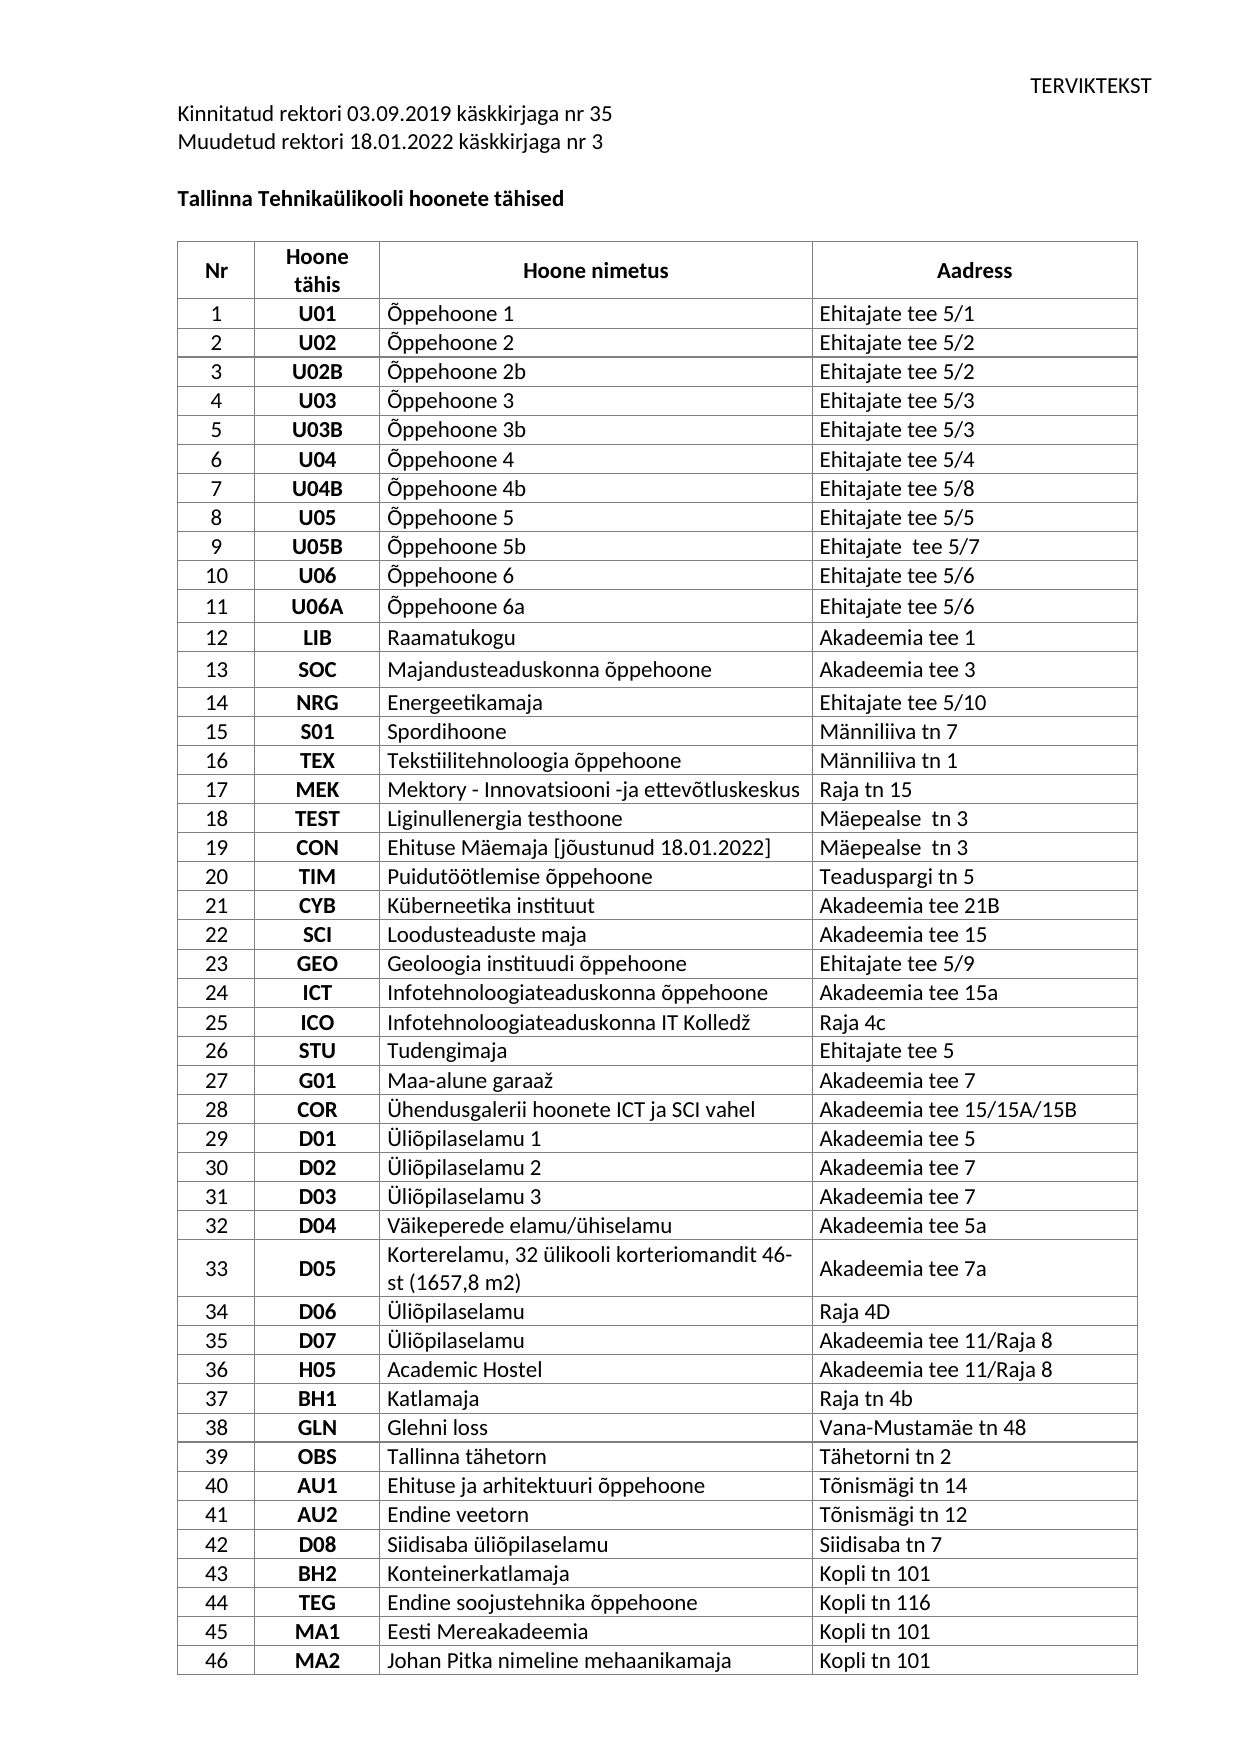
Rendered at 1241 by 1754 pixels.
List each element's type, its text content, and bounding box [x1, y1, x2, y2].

table_cell TEG [255, 1588, 379, 1616]
table_cell Akadeemia tee 5a [813, 1211, 1137, 1239]
table_cell G01 [255, 1066, 379, 1094]
table_cell Teaduspargi tn 5 [813, 862, 1137, 890]
table_cell Ehitajate tee 5/6 [813, 590, 1137, 622]
table_cell 23 [178, 950, 254, 977]
table_cell Akadeemia tee 3 [813, 652, 1137, 687]
table_cell 44 [178, 1588, 254, 1616]
table_cell Korterelamu, 32 ülikooli korteriomandit 46-st (1657,8 m2) [380, 1240, 812, 1296]
table_cell Ehitajate tee 5/8 [813, 474, 1137, 502]
table_cell 18 [178, 804, 254, 832]
table_cell 16 [178, 746, 254, 774]
table_cell 22 [178, 920, 254, 948]
table_header Nr [178, 242, 254, 298]
table_cell TEX [255, 746, 379, 774]
table_cell MA2 [255, 1646, 379, 1674]
table_cell GEO [255, 950, 379, 977]
table_cell Üliõpilaselamu [380, 1326, 812, 1354]
table_cell U04 [255, 445, 379, 473]
table_cell D03 [255, 1182, 379, 1210]
table_cell Ehitajate tee 5/3 [813, 387, 1137, 414]
table_cell Raja 4c [813, 1008, 1137, 1036]
table_cell Õppehoone 4 [380, 445, 812, 473]
table_cell Tallinna tähetorn [380, 1443, 812, 1471]
text Muudetud rektori 18.01.2022 käskkirjaga nr 3 [177, 127, 1152, 155]
table_cell CYB [255, 891, 379, 919]
table_cell Ehitajate tee 5/2 [813, 358, 1137, 386]
table_cell Õppehoone 2 [380, 329, 812, 356]
table_cell SCI [255, 920, 379, 948]
table_header Hoone tähis [255, 242, 379, 298]
table_cell Energeetikamaja [380, 688, 812, 716]
table_cell 10 [178, 561, 254, 589]
table_cell Ehitajate tee 5/1 [813, 299, 1137, 327]
table_cell 3 [178, 358, 254, 386]
table_cell ICO [255, 1008, 379, 1036]
table_cell Kopli tn 101 [813, 1617, 1137, 1645]
table_cell 38 [178, 1414, 254, 1441]
table_cell LIB [255, 623, 379, 651]
table_header Hoone nimetus [380, 242, 812, 298]
table_cell Kopli tn 116 [813, 1588, 1137, 1616]
table_cell U05B [255, 532, 379, 560]
table_cell U03 [255, 387, 379, 414]
table_cell Geoloogia instituudi õppehoone [380, 950, 812, 977]
table_cell ICT [255, 979, 379, 1007]
table_cell Tekstiilitehnoloogia õppehoone [380, 746, 812, 774]
table_cell Liginullenergia testhoone [380, 804, 812, 832]
table_cell D07 [255, 1326, 379, 1354]
table_cell Johan Pitka nimeline mehaanikamaja [380, 1646, 812, 1674]
table_cell 25 [178, 1008, 254, 1036]
table_cell 11 [178, 590, 254, 622]
table_cell Üliõpilaselamu 2 [380, 1153, 812, 1181]
table_cell Ehitajate tee 5 [813, 1037, 1137, 1065]
table_cell 14 [178, 688, 254, 716]
table_cell Raja tn 4b [813, 1384, 1137, 1412]
table_cell Mäepealse tn 3 [813, 804, 1137, 832]
table_cell AU2 [255, 1501, 379, 1529]
table_cell Ehitajate tee 5/2 [813, 329, 1137, 356]
text Kinnitatud rektori 03.09.2019 käskkirjaga nr 35 [177, 99, 1152, 127]
table_cell Õppehoone 5 [380, 503, 812, 531]
table_cell Õppehoone 5b [380, 532, 812, 560]
table_cell Akadeemia tee 11/Raja 8 [813, 1355, 1137, 1383]
table_cell Loodusteaduste maja [380, 920, 812, 948]
table_cell 36 [178, 1355, 254, 1383]
table_cell U06A [255, 590, 379, 622]
table_cell 34 [178, 1297, 254, 1325]
table_cell U05 [255, 503, 379, 531]
table_cell Akadeemia tee 7 [813, 1182, 1137, 1210]
table_cell SOC [255, 652, 379, 687]
table_cell MEK [255, 775, 379, 803]
table_cell 1 [178, 299, 254, 327]
table_cell 9 [178, 532, 254, 560]
table_cell Infotehnoloogiateaduskonna IT Kolledž [380, 1008, 812, 1036]
table_cell Vana-Mustamäe tn 48 [813, 1414, 1137, 1441]
table_cell U06 [255, 561, 379, 589]
table_cell Õppehoone 2b [380, 358, 812, 386]
table_cell Õppehoone 6a [380, 590, 812, 622]
table_cell NRG [255, 688, 379, 716]
text TERVIKTEKST [177, 71, 1152, 99]
table_cell 46 [178, 1646, 254, 1674]
table_cell Akadeemia tee 21B [813, 891, 1137, 919]
table_cell Männiliiva tn 7 [813, 717, 1137, 745]
table_cell 21 [178, 891, 254, 919]
table_cell Spordihoone [380, 717, 812, 745]
table_cell 39 [178, 1443, 254, 1471]
table_cell Akadeemia tee 7 [813, 1066, 1137, 1094]
table_cell 26 [178, 1037, 254, 1065]
table_cell Küberneetika instituut [380, 891, 812, 919]
table_cell 37 [178, 1384, 254, 1412]
table_cell 32 [178, 1211, 254, 1239]
table_cell D08 [255, 1530, 379, 1558]
table_cell 17 [178, 775, 254, 803]
table_cell Academic Hostel [380, 1355, 812, 1383]
table_cell U02 [255, 329, 379, 356]
table_cell Õppehoone 4b [380, 474, 812, 502]
table_cell 30 [178, 1153, 254, 1181]
table_cell 40 [178, 1472, 254, 1499]
table_cell Ehitajate tee 5/9 [813, 950, 1137, 977]
table_cell D04 [255, 1211, 379, 1239]
table_cell TEST [255, 804, 379, 832]
table_cell 24 [178, 979, 254, 1007]
table_cell Mektory - Innovatsiooni -ja ettevõtluskeskus [380, 775, 812, 803]
table_cell 13 [178, 652, 254, 687]
table_cell TIM [255, 862, 379, 890]
table_cell Akadeemia tee 11/Raja 8 [813, 1326, 1137, 1354]
table_cell COR [255, 1095, 379, 1123]
table_cell Tudengimaja [380, 1037, 812, 1065]
table_cell STU [255, 1037, 379, 1065]
table_cell Ehituse ja arhitektuuri õppehoone [380, 1472, 812, 1499]
table_cell Ehitajate tee 5/6 [813, 561, 1137, 589]
table_cell Ehitajate tee 5/5 [813, 503, 1137, 531]
table_cell GLN [255, 1414, 379, 1441]
table_cell 43 [178, 1559, 254, 1587]
table_cell Akadeemia tee 1 [813, 623, 1137, 651]
table_cell D01 [255, 1124, 379, 1152]
table_cell 31 [178, 1182, 254, 1210]
table_cell Infotehnoloogiateaduskonna õppehoone [380, 979, 812, 1007]
table_cell Väikeperede elamu/ühiselamu [380, 1211, 812, 1239]
table_cell 41 [178, 1501, 254, 1529]
table_cell U04B [255, 474, 379, 502]
table_cell Maa-alune garaaž [380, 1066, 812, 1094]
table_cell 2 [178, 329, 254, 356]
table_cell Raja tn 15 [813, 775, 1137, 803]
table_cell 12 [178, 623, 254, 651]
table_cell Siidisaba üliõpilaselamu [380, 1530, 812, 1558]
table_cell Ehituse Mäemaja [jõustunud 18.01.2022] [380, 833, 812, 861]
table_cell Endine soojustehnika õppehoone [380, 1588, 812, 1616]
table_cell D06 [255, 1297, 379, 1325]
table_cell 35 [178, 1326, 254, 1354]
table_cell Akadeemia tee 15 [813, 920, 1137, 948]
table_cell 4 [178, 387, 254, 414]
table_cell Tõnismägi tn 12 [813, 1501, 1137, 1529]
table_cell D02 [255, 1153, 379, 1181]
table_cell Õppehoone 3 [380, 387, 812, 414]
table_cell Raja 4D [813, 1297, 1137, 1325]
table_cell Kopli tn 101 [813, 1646, 1137, 1674]
table_cell 7 [178, 474, 254, 502]
table_cell Üliõpilaselamu 3 [380, 1182, 812, 1210]
table_cell MA1 [255, 1617, 379, 1645]
table_cell 45 [178, 1617, 254, 1645]
table_cell Majandusteaduskonna õppehoone [380, 652, 812, 687]
table_cell 33 [178, 1240, 254, 1296]
table_cell Akadeemia tee 7a [813, 1240, 1137, 1296]
table_cell U03B [255, 416, 379, 444]
table_cell Üliõpilaselamu 1 [380, 1124, 812, 1152]
table_cell Ehitajate tee 5/4 [813, 445, 1137, 473]
table_cell 15 [178, 717, 254, 745]
table_cell 5 [178, 416, 254, 444]
table_cell Ühendusgalerii hoonete ICT ja SCI vahel [380, 1095, 812, 1123]
table_cell 8 [178, 503, 254, 531]
table_cell Ehitajate tee 5/10 [813, 688, 1137, 716]
table_cell H05 [255, 1355, 379, 1383]
table_cell Endine veetorn [380, 1501, 812, 1529]
table_cell D05 [255, 1240, 379, 1296]
table_cell Õppehoone 3b [380, 416, 812, 444]
table_cell BH1 [255, 1384, 379, 1412]
table_cell Tõnismägi tn 14 [813, 1472, 1137, 1499]
table_cell U01 [255, 299, 379, 327]
table_header Aadress [813, 242, 1137, 298]
table_cell Eesti Mereakadeemia [380, 1617, 812, 1645]
table_cell CON [255, 833, 379, 861]
table_cell Õppehoone 6 [380, 561, 812, 589]
text Tallinna Tehnikaülikooli hoonete tähised [177, 184, 1152, 212]
table_cell Raamatukogu [380, 623, 812, 651]
table_cell Akadeemia tee 15/15A/15B [813, 1095, 1137, 1123]
table_cell Ehitajate tee 5/7 [813, 532, 1137, 560]
table_cell 20 [178, 862, 254, 890]
table_cell Katlamaja [380, 1384, 812, 1412]
table_cell 28 [178, 1095, 254, 1123]
table_cell U02B [255, 358, 379, 386]
table_cell Akadeemia tee 15a [813, 979, 1137, 1007]
table_cell Glehni loss [380, 1414, 812, 1441]
table_cell 27 [178, 1066, 254, 1094]
table_cell Konteinerkatlamaja [380, 1559, 812, 1587]
table_cell 19 [178, 833, 254, 861]
table_cell 42 [178, 1530, 254, 1558]
table_cell Üliõpilaselamu [380, 1297, 812, 1325]
table_cell OBS [255, 1443, 379, 1471]
table_cell Männiliiva tn 1 [813, 746, 1137, 774]
table_cell BH2 [255, 1559, 379, 1587]
table_cell 6 [178, 445, 254, 473]
table_cell Kopli tn 101 [813, 1559, 1137, 1587]
table_cell 29 [178, 1124, 254, 1152]
table_cell Tähetorni tn 2 [813, 1443, 1137, 1471]
table_cell Ehitajate tee 5/3 [813, 416, 1137, 444]
table_cell AU1 [255, 1472, 379, 1499]
table_cell Akadeemia tee 7 [813, 1153, 1137, 1181]
table_cell Õppehoone 1 [380, 299, 812, 327]
table_cell Akadeemia tee 5 [813, 1124, 1137, 1152]
table_cell S01 [255, 717, 379, 745]
table_cell Puidutöötlemise õppehoone [380, 862, 812, 890]
table_cell Mäepealse tn 3 [813, 833, 1137, 861]
table_cell Siidisaba tn 7 [813, 1530, 1137, 1558]
